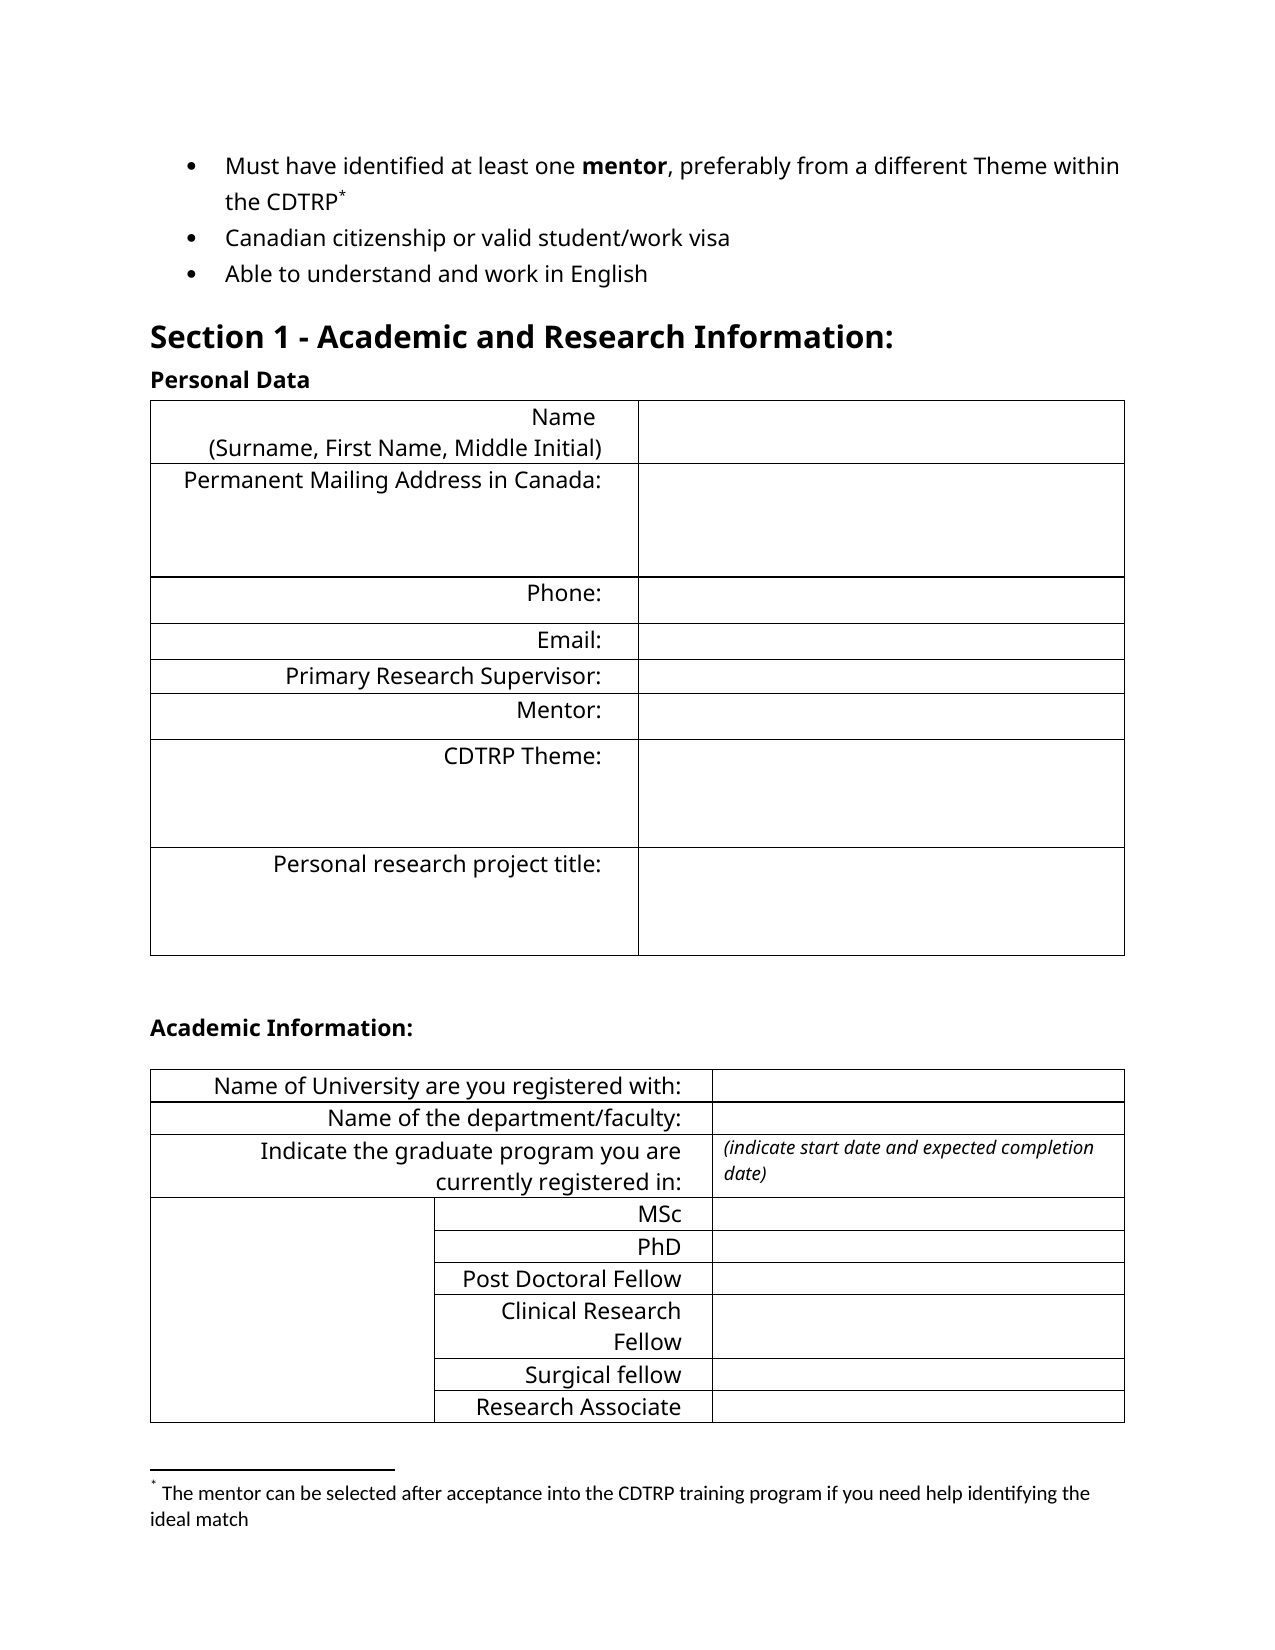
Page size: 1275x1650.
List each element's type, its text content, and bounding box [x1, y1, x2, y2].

table_cell [713, 1198, 1124, 1229]
table_header [713, 1070, 1124, 1101]
table_cell [639, 624, 1124, 659]
table_cell [639, 660, 1124, 693]
text Academic Information: [150, 1012, 1125, 1043]
table_cell [639, 464, 1124, 576]
table_cell [151, 1198, 434, 1422]
table_cell Research Associate [435, 1391, 712, 1422]
table_cell [713, 1295, 1124, 1358]
table_cell Primary Research Supervisor: [151, 660, 638, 693]
text Personal Data [150, 363, 1125, 395]
list Canadian citizenship or valid student/work visa [187, 222, 1125, 253]
table_cell (indicate start date and expected completion date) [713, 1135, 1124, 1197]
table_cell Post Doctoral Fellow [435, 1263, 712, 1294]
table_header [639, 401, 1124, 463]
table_cell [639, 740, 1124, 847]
table_cell [639, 848, 1124, 954]
text Section 1 - Academic and Research Information: [150, 314, 1125, 357]
table_cell PhD [435, 1231, 712, 1262]
table_cell Phone: [151, 578, 638, 623]
table_cell [713, 1263, 1124, 1294]
table_cell Surgical fellow [435, 1359, 712, 1390]
list Must have identified at least one mentor, preferably from a different Theme within the CDTRP [187, 150, 1125, 217]
table_cell Email: [151, 624, 638, 659]
table_header Name of University are you registered with: [151, 1070, 712, 1101]
list Able to understand and work in English [187, 258, 1125, 289]
table_cell Mentor: [151, 694, 638, 739]
table_cell [713, 1231, 1124, 1262]
table_cell MSc [435, 1198, 712, 1229]
table_cell [639, 578, 1124, 623]
table_cell Name of the department/faculty: [151, 1103, 712, 1134]
table_cell [713, 1359, 1124, 1390]
table_cell [713, 1103, 1124, 1134]
table_cell CDTRP Theme: [151, 740, 638, 847]
table_cell Permanent Mailing Address in Canada: [151, 464, 638, 576]
table_cell Indicate the graduate program you are currently registered in: [151, 1135, 712, 1197]
table_cell [639, 694, 1124, 739]
table_cell Clinical Research Fellow [435, 1295, 712, 1358]
table_cell [713, 1391, 1124, 1422]
table_header Name (Surname, First Name, Middle Initial) [151, 401, 638, 463]
table_cell Personal research project title: [151, 848, 638, 954]
